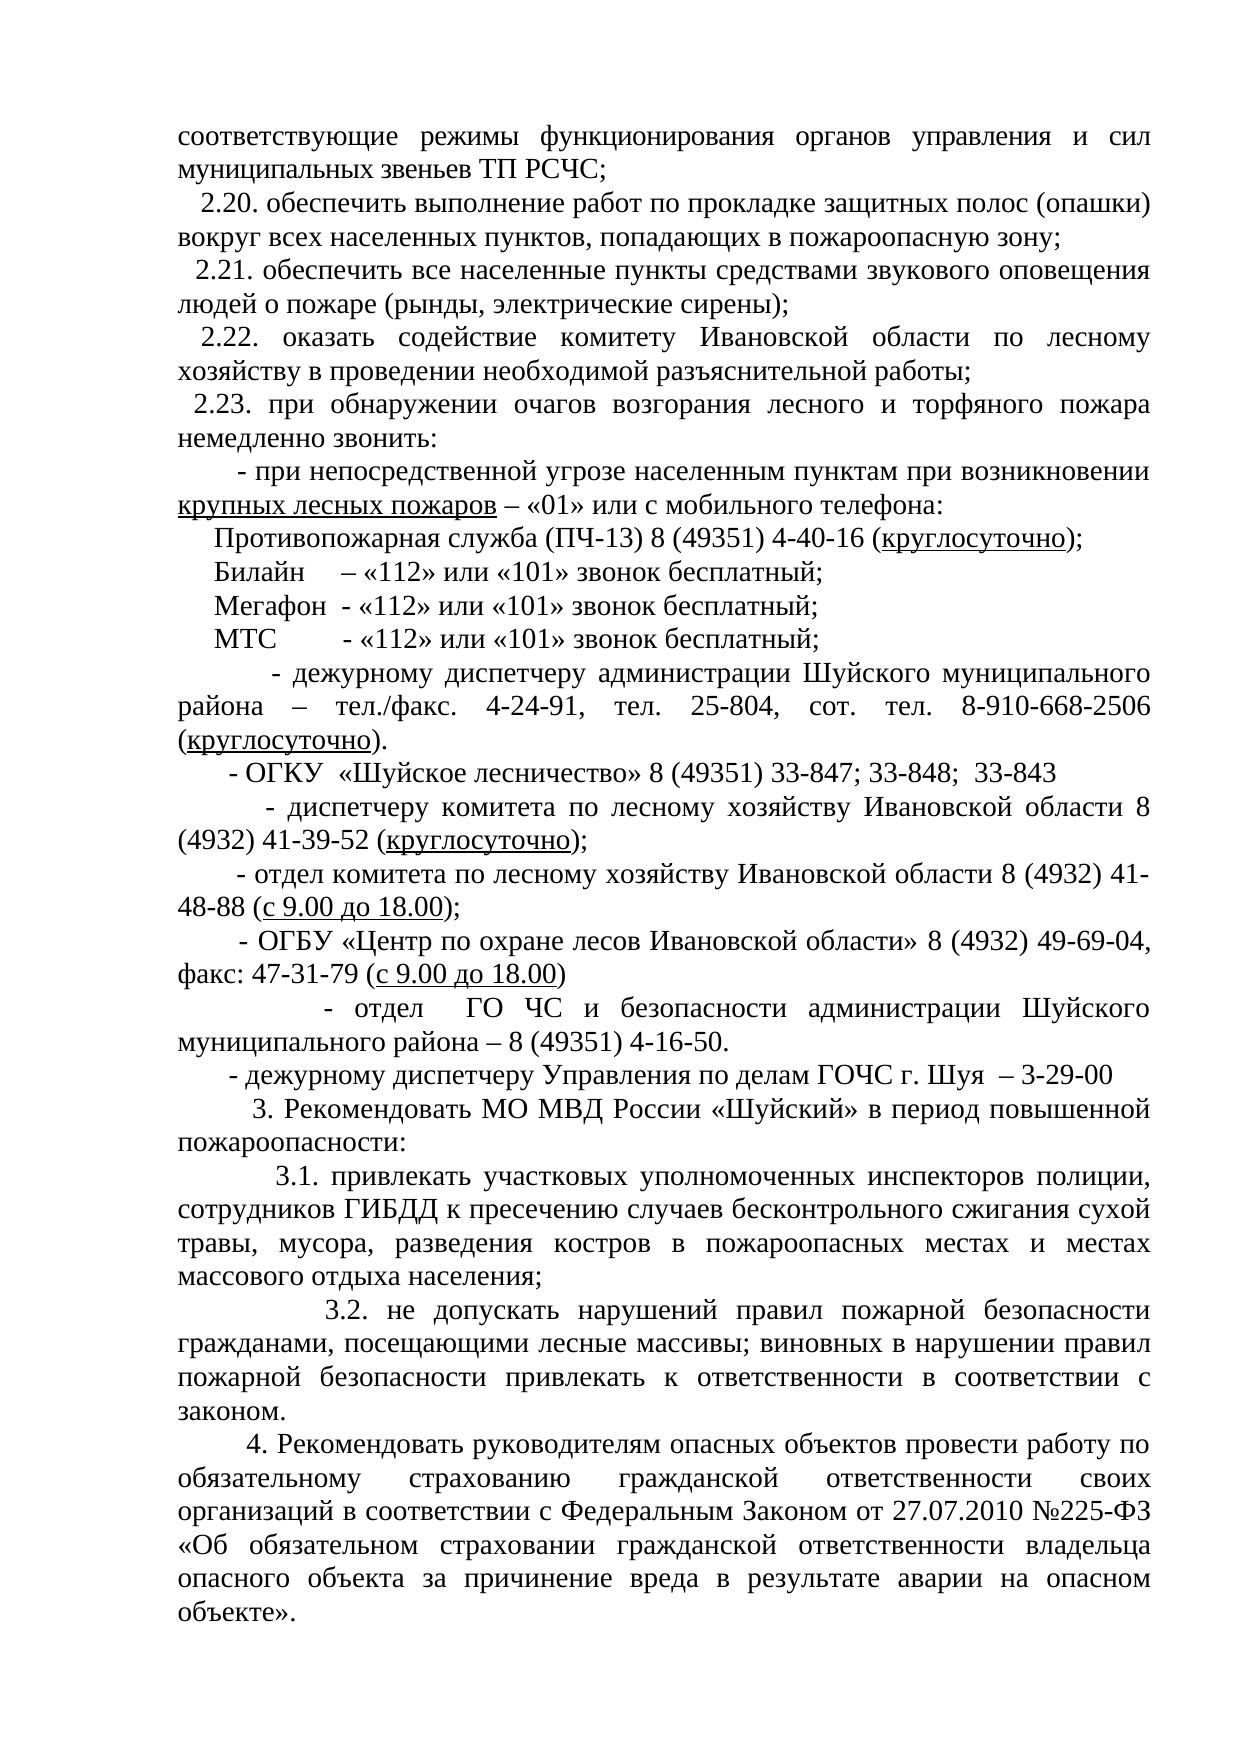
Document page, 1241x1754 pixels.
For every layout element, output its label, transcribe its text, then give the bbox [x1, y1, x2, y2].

text 3. Рекомендовать МО МВД России «Шуйский» в период повышенной пожароопасности: [177, 1091, 1152, 1158]
text 3.2. не допускать нарушений правил пожарной безопасности гражданами, посещающими лесные массивы; виновных в нарушении правил пожарной безопасности привлекать к ответственности в соответствии с законом. [177, 1292, 1152, 1426]
text 2.21. обеспечить все населенные пункты средствами звукового оповещения людей о пожаре (рынды, электрические сирены); [177, 252, 1152, 319]
text - отдел комитета по лесному хозяйству Ивановской области 8 (4932) 41-48-88 (с 9.00 до 18.00); [177, 856, 1152, 923]
text - дежурному диспетчеру Управления по делам ГОЧС г. Шуя – 3-29-00 [177, 1057, 1152, 1091]
text 2.20. обеспечить выполнение работ по прокладке защитных полос (опашки) вокруг всех населенных пунктов, попадающих в пожароопасную зону; [177, 185, 1152, 252]
text - ОГБУ «Центр по охране лесов Ивановской области» 8 (4932) 49-69-04, факс: 47-31-79 (с 9.00 до 18.00) [177, 923, 1152, 990]
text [177, 118, 1152, 185]
text Противопожарная служба (ПЧ-13) 8 (49351) 4-40-16 (круглосуточно); [177, 521, 1152, 554]
text МТС - «112» или «101» звонок бесплатный; [177, 621, 1152, 655]
text 2.23. при обнаружении очагов возгорания лесного и торфяного пожара немедленно звонить: [177, 386, 1152, 453]
text - ОГКУ «Шуйское лесничество» 8 (49351) 33-847; 33-848; 33-843 [177, 755, 1152, 789]
text - при непосредственной угрозе населенным пунктам при возникновении крупных лесных пожаров – «01» или с мобильного телефона: [177, 453, 1152, 521]
text - отдел ГО ЧС и безопасности администрации Шуйского муниципального района – 8 (49351) 4-16-50. [177, 990, 1152, 1057]
text 4. Рекомендовать руководителям опасных объектов провести работу по обязательному страхованию гражданской ответственности своих организаций в соответствии с Федеральным Законом от 27.07.2010 №225-ФЗ «Об обязательном страховании гражданской ответственности владельца опасного объекта за причинение вреда в результате аварии на опасном объекте». [177, 1426, 1152, 1627]
text - диспетчеру комитета по лесному хозяйству Ивановской области 8 (4932) 41-39-52 (круглосуточно); [177, 789, 1152, 856]
text Мегафон - «112» или «101» звонок бесплатный; [177, 588, 1152, 621]
text 2.22. оказать содействие комитету Ивановской области по лесному хозяйству в проведении необходимой разъяснительной работы; [177, 319, 1152, 386]
text 3.1. привлекать участковых уполномоченных инспекторов полиции, сотрудников ГИБДД к пресечению случаев бесконтрольного сжигания сухой травы, мусора, разведения костров в пожароопасных местах и местах массового отдыха населения; [177, 1158, 1152, 1292]
text - дежурному диспетчеру администрации Шуйского муниципального района – тел./факс. 4-24-91, тел. 25-804, сот. тел. 8-910-668-2506 (круглосуточно). [177, 655, 1152, 755]
text Билайн – «112» или «101» звонок бесплатный; [177, 554, 1152, 588]
